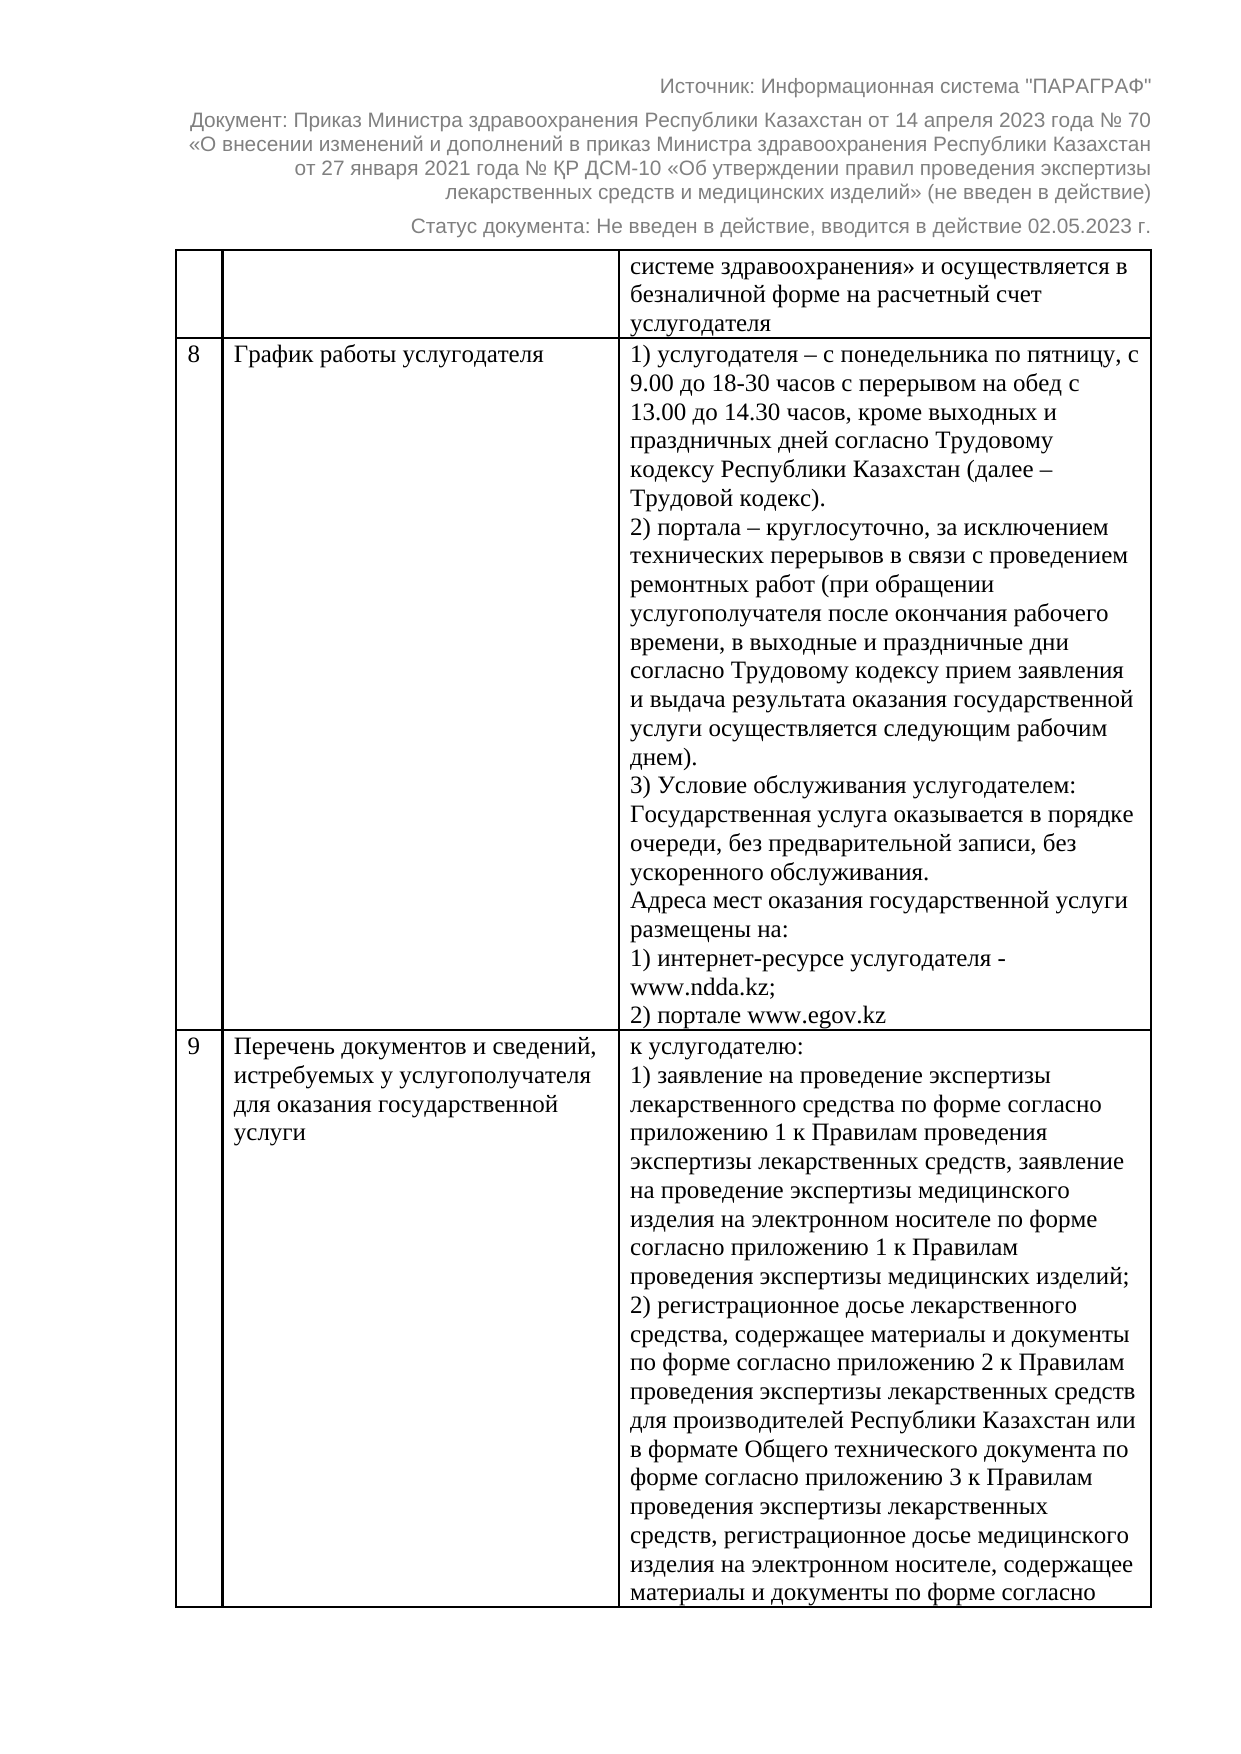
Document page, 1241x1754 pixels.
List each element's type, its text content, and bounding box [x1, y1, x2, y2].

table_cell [620, 251, 1150, 337]
table_cell 1) услугодателя – с понедельника по пятницу, с 9.00 до 18-30 часов с перерывом на обед с 13.00 до 14.30 часов, кроме выходных и праздничных дней согласно Трудовому кодексу Республики Казахстан (далее – Трудовой кодекс). 2) портала – круглосуточно, за исключением технических перерывов в связи с проведением ремонтных работ (при обращении услугополучателя после окончания рабочего времени, в выходные и праздничные дни согласно Трудовому кодексу прием заявления и выдача результата оказания государственной услуги осуществляется следующим рабочим днем). 3) Условие обслуживания услугодателем: Государственная услуга оказывается в порядке очереди, без предварительной записи, без ускоренного обслуживания. Адреса мест оказания государственной услуги размещены на: 1) интернет-ресурсе услугодателя - www.ndda.kz; 2) портале www.egov.kz [620, 339, 1150, 1029]
table_cell График работы услугодателя [224, 339, 618, 1029]
table_cell 7 [177, 251, 221, 337]
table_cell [224, 251, 618, 337]
table_cell 9 [177, 1031, 221, 1606]
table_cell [620, 1031, 1150, 1606]
table_cell 8 [177, 339, 221, 1029]
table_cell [224, 1031, 618, 1606]
